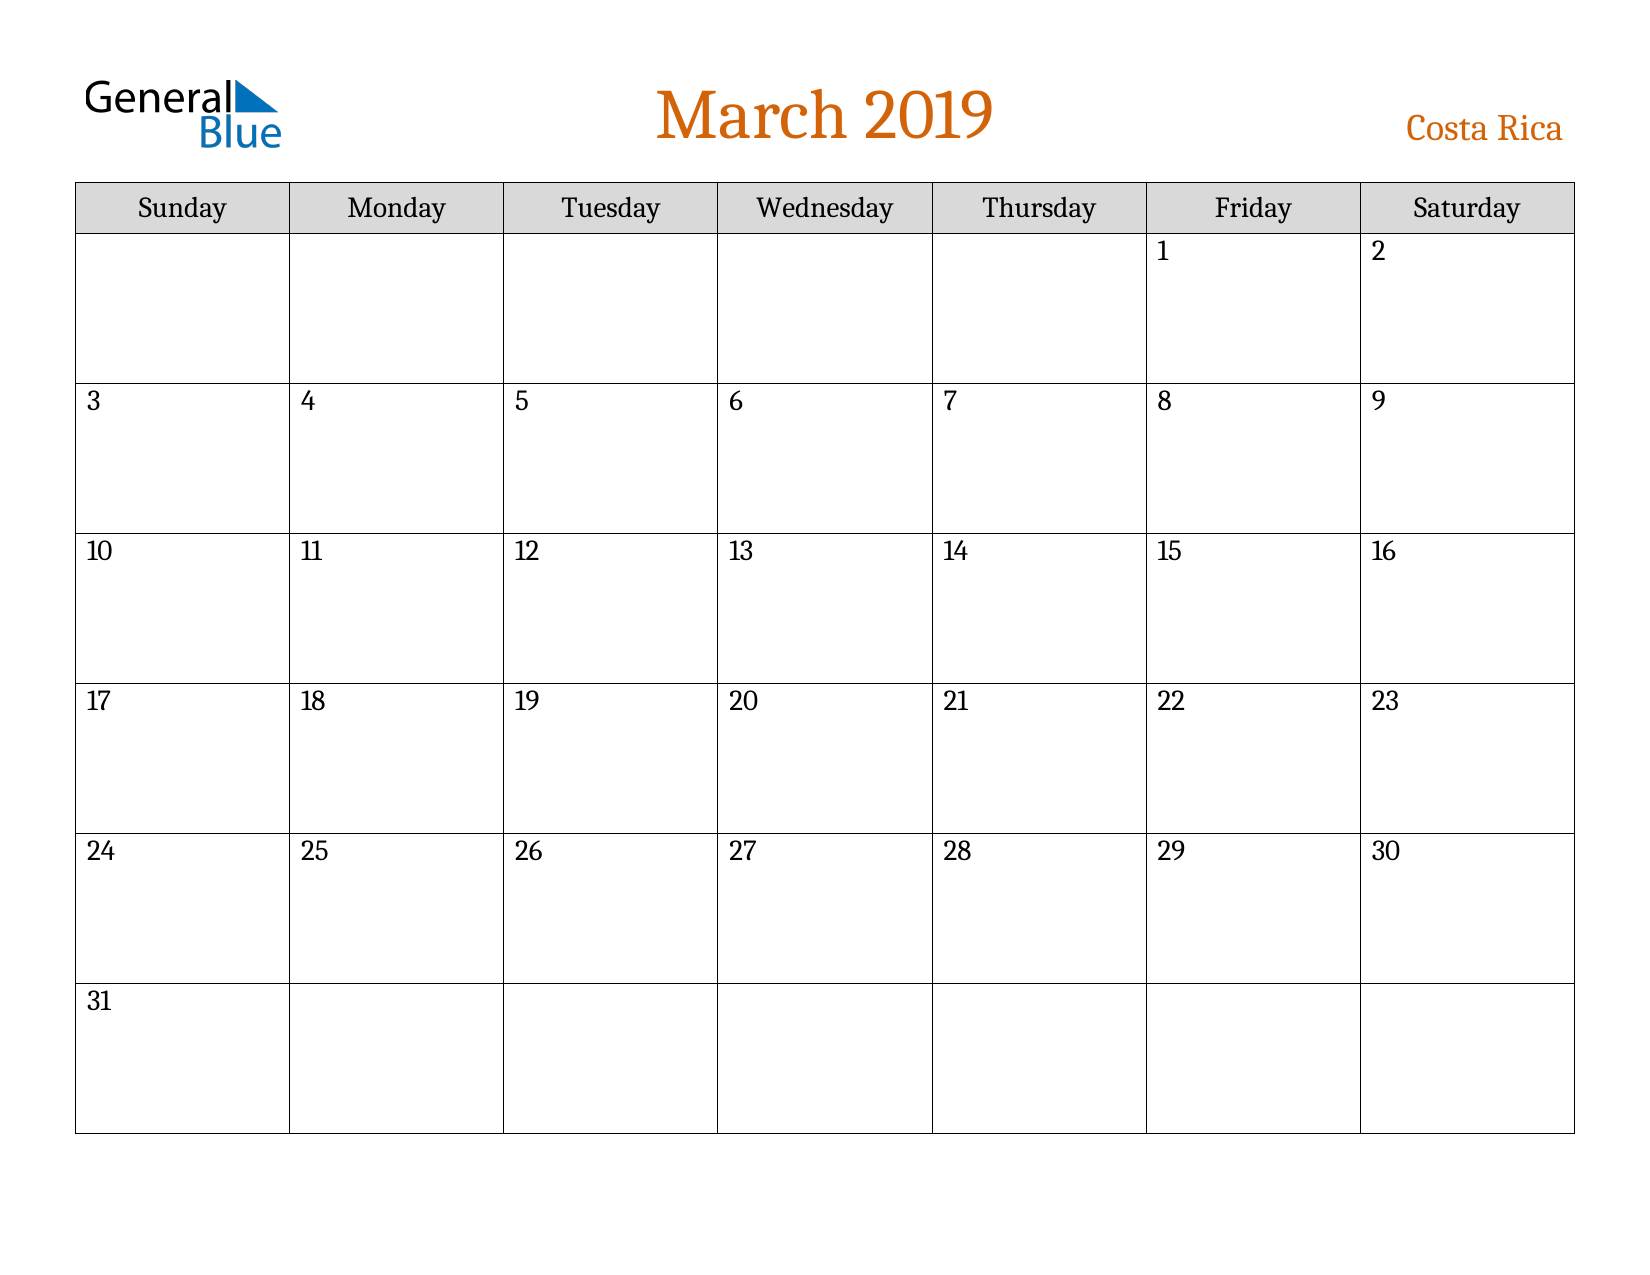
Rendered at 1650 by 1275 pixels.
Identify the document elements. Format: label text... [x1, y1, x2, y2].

table_cell [504, 720, 717, 833]
table_cell 19 [504, 684, 717, 720]
table_cell Thursday [933, 183, 1146, 233]
table_cell 11 [290, 534, 503, 570]
table_cell [718, 870, 932, 983]
table_cell [76, 420, 289, 533]
table_cell 4 [290, 384, 503, 420]
table_cell 27 [718, 834, 932, 870]
table_cell 7 [933, 384, 1146, 420]
table_cell [1147, 1020, 1360, 1133]
table_cell [718, 270, 932, 383]
table_cell [76, 570, 289, 683]
table_cell [1147, 570, 1360, 683]
table_cell 3 [76, 384, 289, 420]
table_cell 14 [933, 534, 1146, 570]
table_cell Sunday [76, 183, 289, 233]
table_cell Monday [290, 183, 503, 233]
table_cell [504, 570, 717, 683]
table_cell [504, 1020, 717, 1133]
table_cell [290, 984, 503, 1020]
table_cell 28 [933, 834, 1146, 870]
table_cell 22 [1147, 684, 1360, 720]
table_cell [76, 720, 289, 833]
table_cell 24 [76, 834, 289, 870]
table_cell [1361, 270, 1574, 383]
table_cell 18 [290, 684, 503, 720]
table_cell [504, 984, 717, 1020]
table_cell [933, 420, 1146, 533]
table_cell [1361, 1020, 1574, 1133]
table_cell Friday [1147, 183, 1360, 233]
table_cell [1361, 720, 1574, 833]
table_cell [76, 234, 289, 270]
table_cell [76, 870, 289, 983]
table_cell [290, 270, 503, 383]
table_cell [290, 870, 503, 983]
table_cell [504, 870, 717, 983]
table_cell 29 [1147, 834, 1360, 870]
table_cell 9 [1361, 384, 1574, 420]
table_cell 15 [1147, 534, 1360, 570]
table_header [76, 75, 503, 182]
table_header March 2019 [504, 75, 1146, 182]
table_cell [1147, 270, 1360, 383]
table_cell 2 [1361, 234, 1574, 270]
table_cell 13 [718, 534, 932, 570]
table_cell [1147, 720, 1360, 833]
table_cell [290, 420, 503, 533]
table_cell [718, 234, 932, 270]
table_cell 31 [76, 984, 289, 1020]
table_header Costa Rica [1146, 75, 1574, 182]
table_cell [718, 420, 932, 533]
table_cell [290, 570, 503, 683]
table_cell [76, 270, 289, 383]
table_cell 21 [933, 684, 1146, 720]
table_cell [1361, 984, 1574, 1020]
table_cell 8 [1147, 384, 1360, 420]
table_cell [504, 270, 717, 383]
table_cell [1361, 420, 1574, 533]
table_cell [933, 720, 1146, 833]
picture [86, 80, 281, 148]
table_cell 10 [76, 534, 289, 570]
table_cell 23 [1361, 684, 1574, 720]
table_cell [290, 1020, 503, 1133]
table_cell [1147, 870, 1360, 983]
table_cell [76, 1020, 289, 1133]
table_cell [290, 234, 503, 270]
table_cell 17 [76, 684, 289, 720]
table_cell [933, 234, 1146, 270]
table_cell [718, 1020, 932, 1133]
table_cell 30 [1361, 834, 1574, 870]
table_cell [933, 570, 1146, 683]
table_cell [933, 984, 1146, 1020]
table_cell Wednesday [718, 183, 932, 233]
table_cell 1 [1147, 234, 1360, 270]
table_cell 6 [718, 384, 932, 420]
table_cell [718, 984, 932, 1020]
table_cell [1147, 984, 1360, 1020]
table_cell 5 [504, 384, 717, 420]
table_cell [1361, 570, 1574, 683]
table_cell [933, 1020, 1146, 1133]
table_cell [1147, 420, 1360, 533]
table_cell [504, 420, 717, 533]
table_cell 20 [718, 684, 932, 720]
table_cell 12 [504, 534, 717, 570]
table_cell 16 [1361, 534, 1574, 570]
table_cell Tuesday [504, 183, 717, 233]
table_cell 25 [290, 834, 503, 870]
table_cell [933, 870, 1146, 983]
table_cell Saturday [1361, 183, 1574, 233]
table_cell [933, 270, 1146, 383]
table_cell [718, 570, 932, 683]
table_cell [290, 720, 503, 833]
table_cell [1361, 870, 1574, 983]
table_cell [718, 720, 932, 833]
table_cell 26 [504, 834, 717, 870]
table_cell [504, 234, 717, 270]
